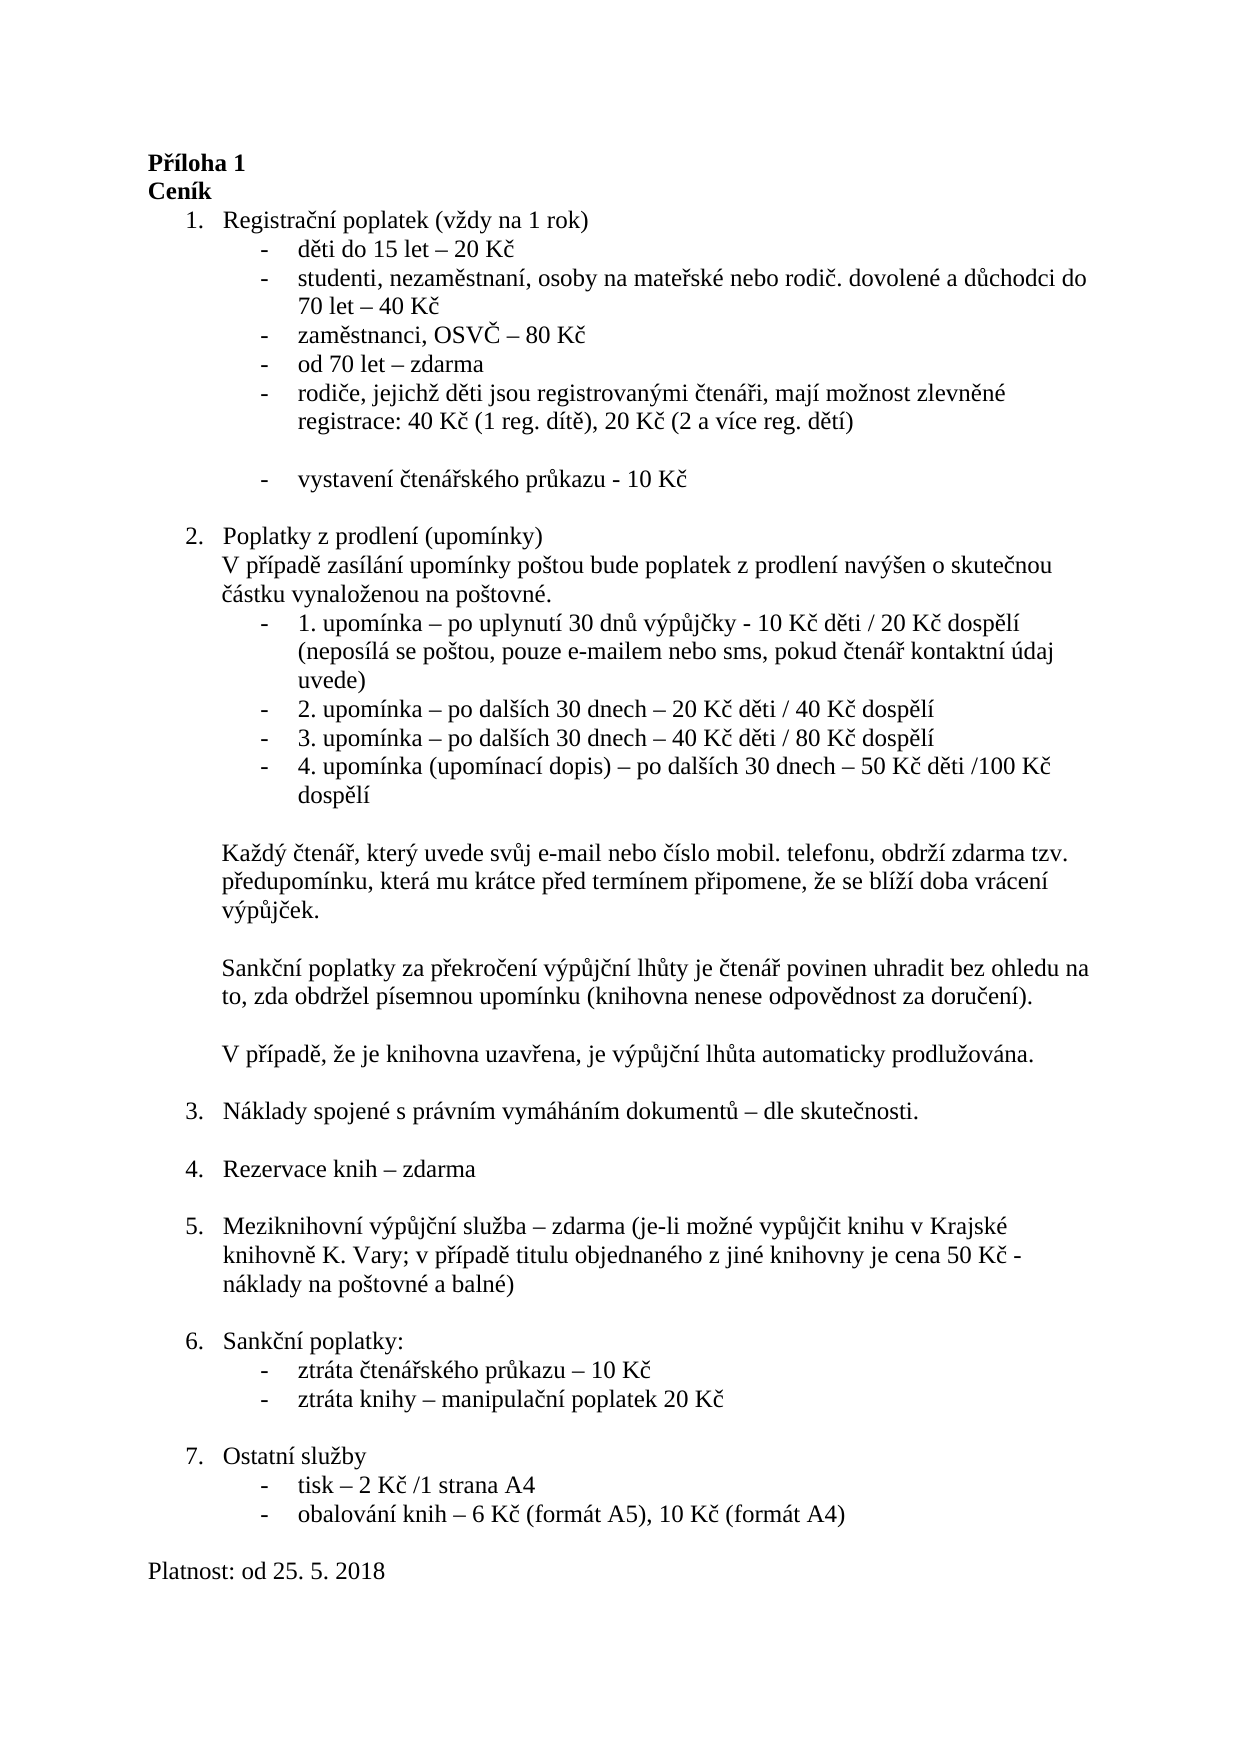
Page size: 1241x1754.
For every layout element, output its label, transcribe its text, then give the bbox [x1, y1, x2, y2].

list Ostatní služby [185, 1441, 1092, 1470]
list Registrační poplatek (vždy na 1 rok) [185, 205, 1092, 234]
list 3. upomínka – po dalších 30 dnech – 40 Kč děti / 80 Kč dospělí [260, 723, 1092, 751]
list Náklady spojené s právním vymáháním dokumentů – dle skutečnosti. [185, 1096, 1092, 1125]
list tisk – 2 Kč /1 strana A4 [260, 1470, 1092, 1499]
list obalování knih – 6 Kč (formát A5), 10 Kč (formát A4) [260, 1499, 1092, 1528]
list děti do 15 let – 20 Kč [260, 234, 1092, 263]
text V případě zasílání upomínky poštou bude poplatek z prodlení navýšen o skutečnou částku vynaloženou na poštovné. [221, 550, 1092, 608]
list 1. upomínka – po uplynutí 30 dnů výpůjčky - 10 Kč děti / 20 Kč dospělí (neposílá se poštou, pouze e-mailem nebo sms, pokud čtenář kontaktní údaj uvede) [260, 608, 1092, 694]
list od 70 let – zdarma [260, 349, 1092, 378]
list studenti, nezaměstnaní, osoby na mateřské nebo rodič. dovolené a důchodci do 70 let – 40 Kč [260, 263, 1092, 320]
list zaměstnanci, OSVČ – 80 Kč [260, 320, 1092, 349]
text Každý čtenář, který uvede svůj e-mail nebo číslo mobil. telefonu, obdrží zdarma tzv. předupomínku, která mu krátce před termínem připomene, že se blíží doba vrácení výpůjček. [221, 838, 1092, 924]
subtitle Ceník [148, 176, 1092, 205]
text Platnost: od 25. 5. 2018 [148, 1556, 1092, 1585]
list Rezervace knih – zdarma [185, 1154, 1092, 1183]
list ztráta čtenářského průkazu – 10 Kč [260, 1355, 1092, 1384]
list 4. upomínka (upomínací dopis) – po dalších 30 dnech – 50 Kč děti /100 Kč dospělí [260, 751, 1092, 809]
list rodiče, jejichž děti jsou registrovanými čtenáři, mají možnost zlevněné registrace: 40 Kč (1 reg. dítě), 20 Kč (2 a více reg. dětí) [260, 378, 1092, 435]
text Sankční poplatky za překročení výpůjční lhůty je čtenář povinen uhradit bez ohledu na to, zda obdržel písemnou upomínku (knihovna nenese odpovědnost za doručení). [221, 953, 1092, 1010]
list 2. upomínka – po dalších 30 dnech – 20 Kč děti / 40 Kč dospělí [260, 694, 1092, 723]
list ztráta knihy – manipulační poplatek 20 Kč [260, 1384, 1092, 1413]
list Poplatky z prodlení (upomínky) [185, 521, 1092, 550]
text Příloha 1 [148, 148, 1092, 176]
text V případě, že je knihovna uzavřena, je výpůjční lhůta automaticky prodlužována. [148, 1039, 1092, 1068]
list Meziknihovní výpůjční služba – zdarma (je-li možné vypůjčit knihu v Krajské knihovně K. Vary; v případě titulu objednaného z jiné knihovny je cena 50 Kč - náklady na poštovné a balné) [185, 1211, 1092, 1298]
list Sankční poplatky: [185, 1326, 1092, 1355]
list vystavení čtenářského průkazu - 10 Kč [260, 464, 1092, 493]
